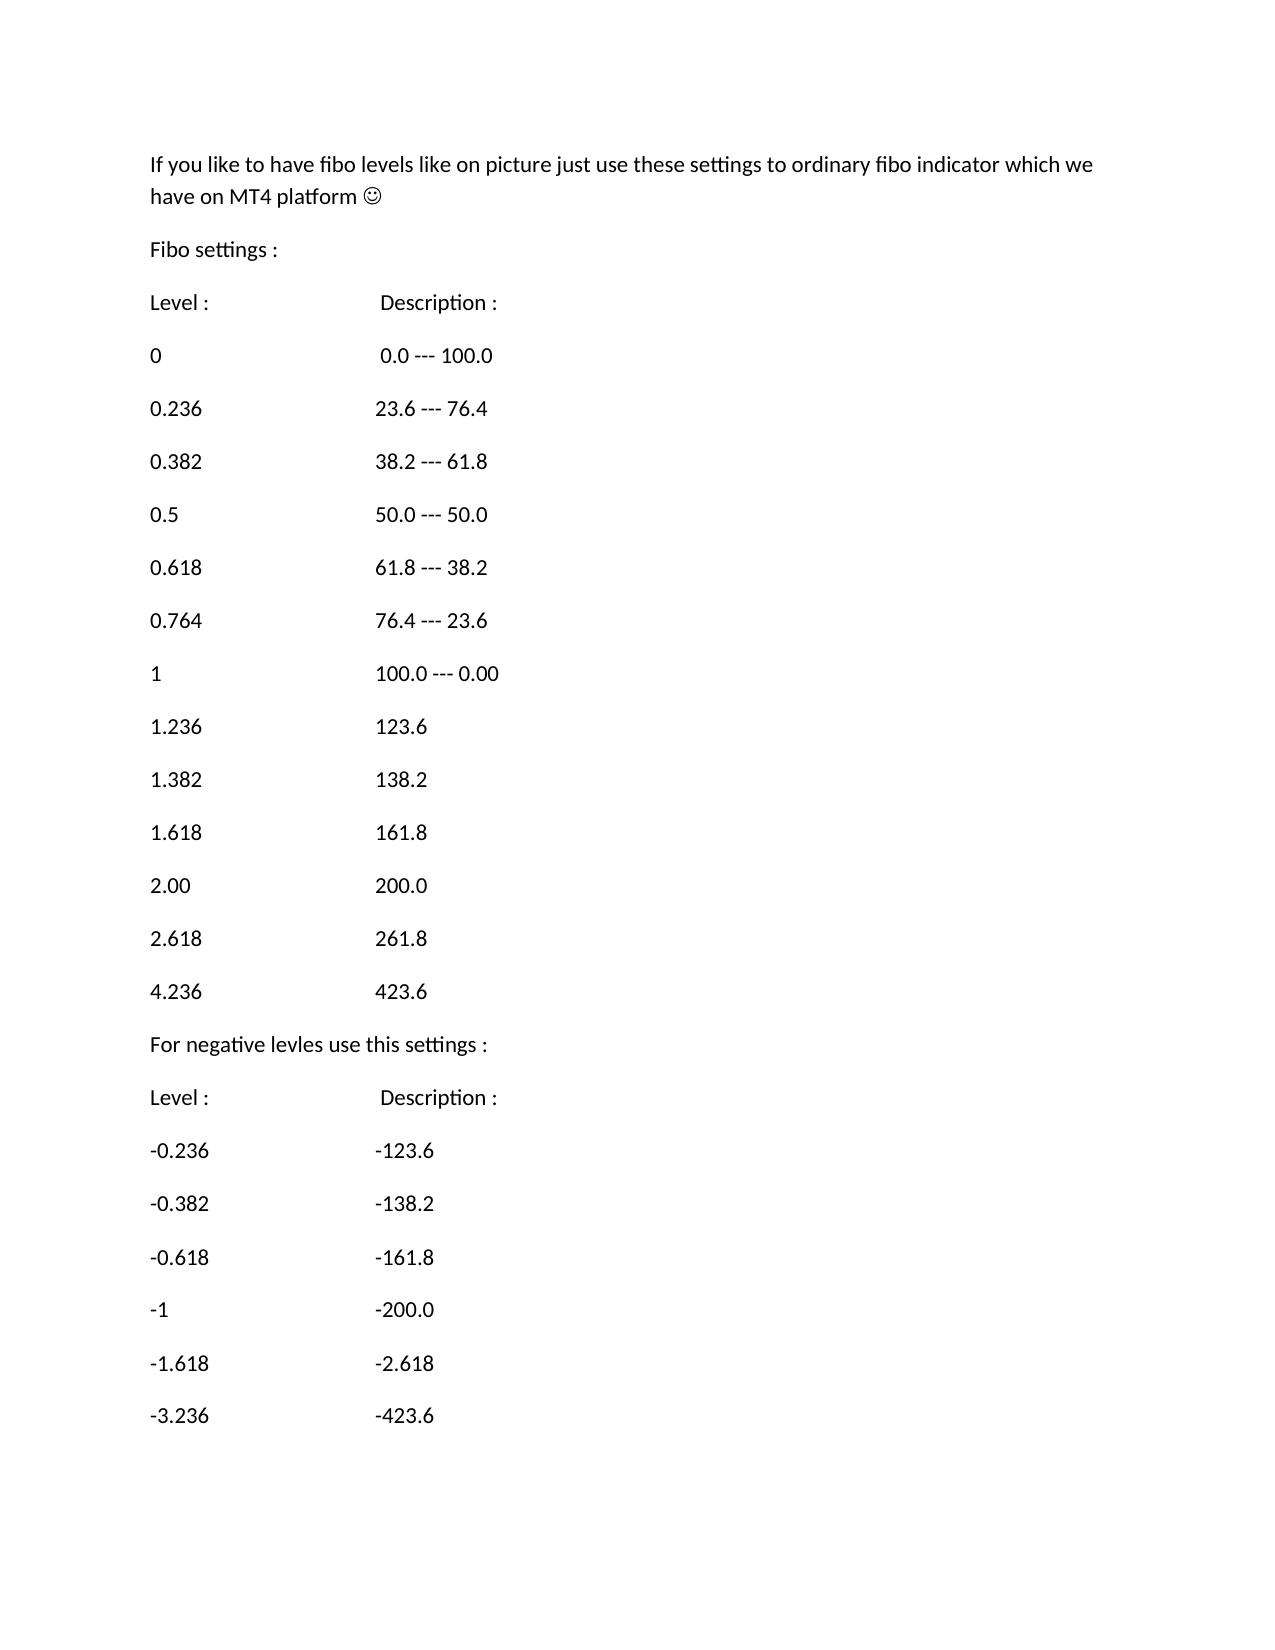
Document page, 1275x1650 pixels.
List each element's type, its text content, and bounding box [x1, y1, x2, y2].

text -0.618 -161.8 [150, 1243, 1125, 1271]
text 1.618 161.8 [150, 818, 1125, 846]
text 2.618 261.8 [150, 924, 1125, 952]
text 0.764 76.4 --- 23.6 [150, 606, 1125, 634]
text If you like to have fibo levels like on picture just use these settings to ordinary fibo indicator which we have on MT4 platform [150, 150, 1125, 210]
text 2.00 200.0 [150, 871, 1125, 899]
text -3.236 -423.6 [150, 1402, 1125, 1430]
text 4.236 423.6 [150, 977, 1125, 1006]
text Level : Description : [150, 1083, 1125, 1112]
text 0.382 38.2 --- 61.8 [150, 447, 1125, 475]
text -0.382 -138.2 [150, 1189, 1125, 1218]
text Fibo settings : [150, 235, 1125, 263]
text 1.236 123.6 [150, 712, 1125, 740]
text 1 100.0 --- 0.00 [150, 659, 1125, 687]
text 0.236 23.6 --- 76.4 [150, 394, 1125, 422]
text Level : Description : [150, 288, 1125, 316]
text 0.618 61.8 --- 38.2 [150, 553, 1125, 581]
text For negative levles use this settings : [150, 1031, 1125, 1058]
text -1 -200.0 [150, 1296, 1125, 1324]
text -1.618 -2.618 [150, 1349, 1125, 1377]
text -0.236 -123.6 [150, 1137, 1125, 1164]
text 0 0.0 --- 100.0 [150, 341, 1125, 369]
text 1.382 138.2 [150, 765, 1125, 793]
text 0.5 50.0 --- 50.0 [150, 500, 1125, 528]
